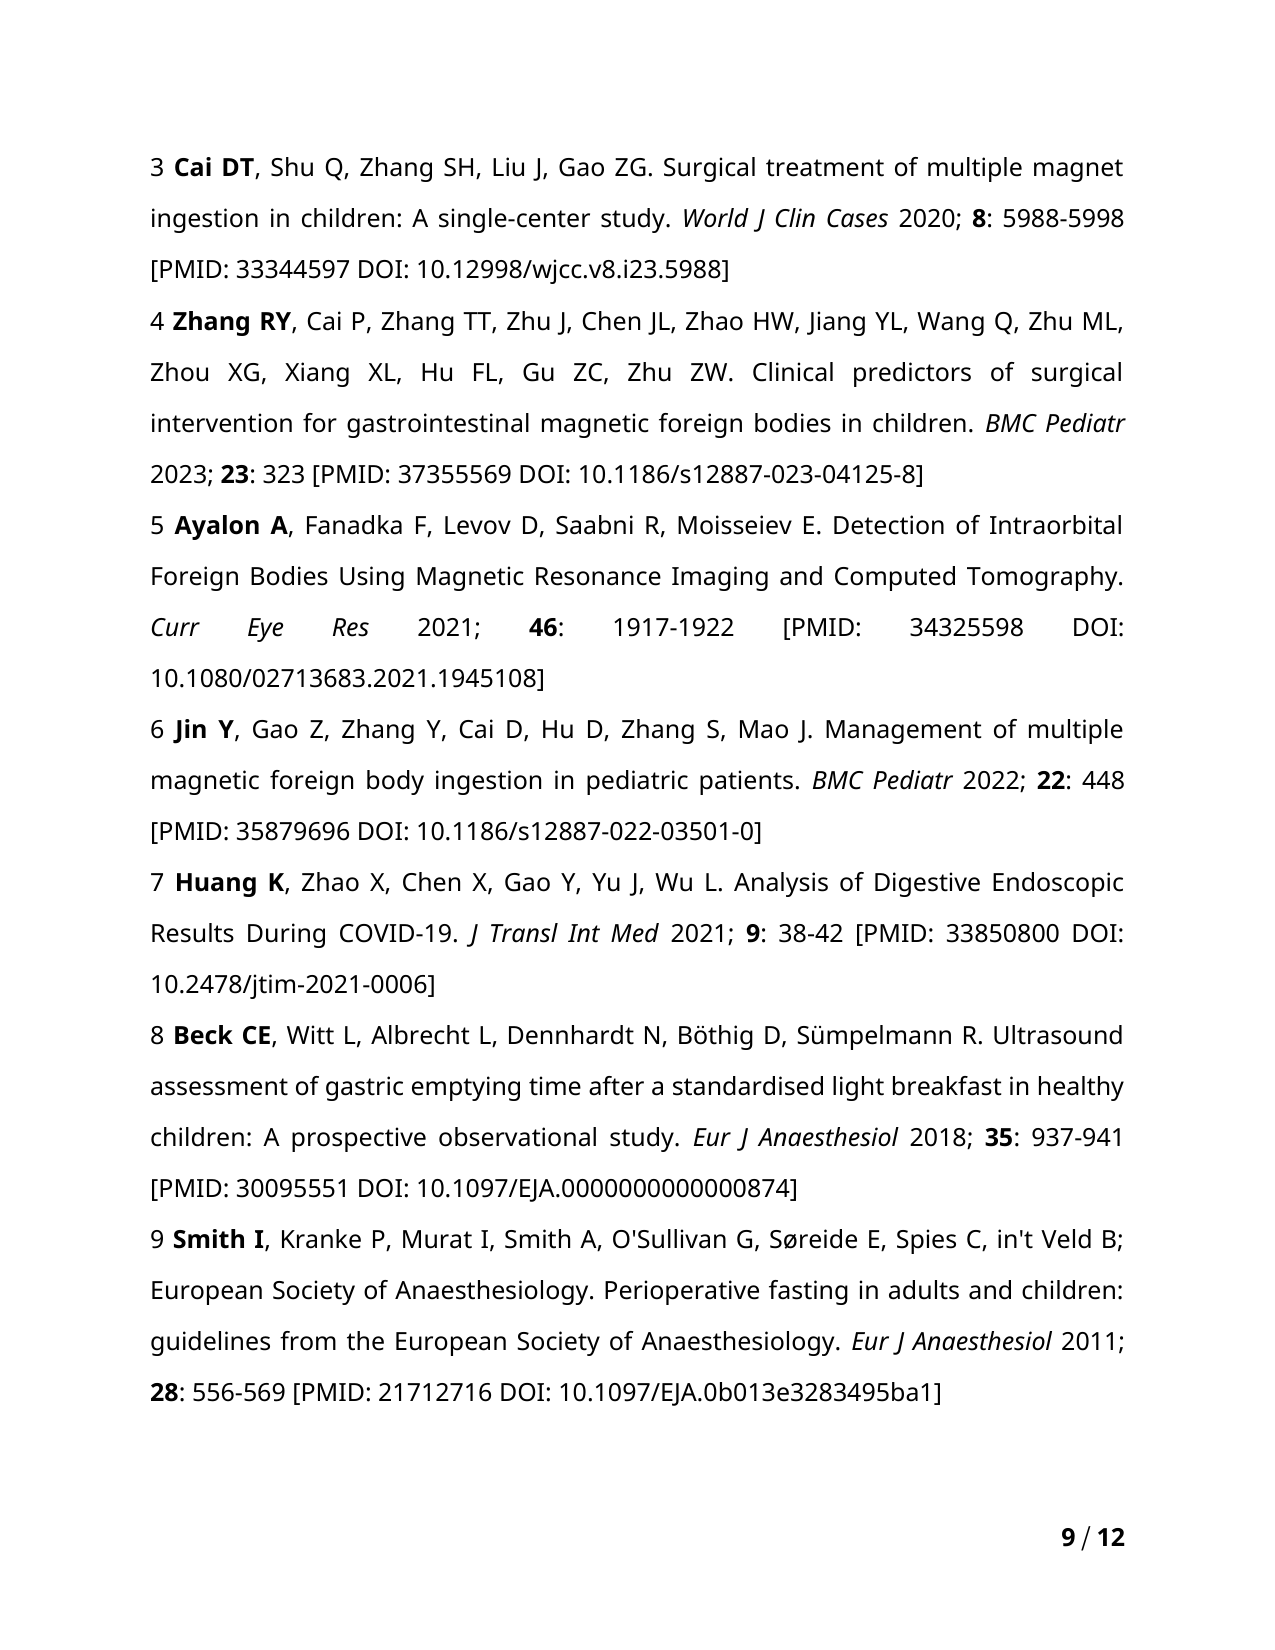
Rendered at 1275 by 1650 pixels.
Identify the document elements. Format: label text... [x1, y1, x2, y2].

text 9 Smith I, Kranke P, Murat I, Smith A, O'Sullivan G, Søreide E, Spies C, in't Veld B; European Society of Anaesthesiology. Perioperative fasting in adults and children: guidelines from the European Society of Anaesthesiology. Eur J Anaesthesiol 2011; 28: 556-569 [PMID: 21712716 DOI: 10.1097/EJA.0b013e3283495ba1] [150, 1222, 1125, 1409]
text 8 Beck CE, Witt L, Albrecht L, Dennhardt N, Böthig D, Sümpelmann R. Ultrasound assessment of gastric emptying time after a standardised light breakfast in healthy children: A prospective observational study. Eur J Anaesthesiol 2018; 35: 937-941 [PMID: 30095551 DOI: 10.1097/EJA.0000000000000874] [150, 1018, 1125, 1205]
text 5 Ayalon A, Fanadka F, Levov D, Saabni R, Moisseiev E. Detection of Intraorbital Foreign Bodies Using Magnetic Resonance Imaging and Computed Tomography. Curr Eye Res 2021; 46: 1917-1922 [PMID: 34325598 DOI: 10.1080/02713683.2021.1945108] [150, 507, 1125, 694]
text 4 Zhang RY, Cai P, Zhang TT, Zhu J, Chen JL, Zhao HW, Jiang YL, Wang Q, Zhu ML, Zhou XG, Xiang XL, Hu FL, Gu ZC, Zhu ZW. Clinical predictors of surgical intervention for gastrointestinal magnetic foreign bodies in children. BMC Pediatr 2023; 23: 323 [PMID: 37355569 DOI: 10.1186/s12887-023-04125-8] [150, 303, 1125, 490]
text 6 Jin Y, Gao Z, Zhang Y, Cai D, Hu D, Zhang S, Mao J. Management of multiple magnetic foreign body ingestion in pediatric patients. BMC Pediatr 2022; 22: 448 [PMID: 35879696 DOI: 10.1186/s12887-022-03501-0] [150, 711, 1125, 848]
text 7 Huang K, Zhao X, Chen X, Gao Y, Yu J, Wu L. Analysis of Digestive Endoscopic Results During COVID-19. J Transl Int Med 2021; 9: 38-42 [PMID: 33850800 DOI: 10.2478/jtim-2021-0006] [150, 864, 1125, 1001]
text 3 Cai DT, Shu Q, Zhang SH, Liu J, Gao ZG. Surgical treatment of multiple magnet ingestion in children: A single-center study. World J Clin Cases 2020; 8: 5988-5998 [PMID: 33344597 DOI: 10.12998/wjcc.v8.i23.5988] [150, 150, 1125, 286]
